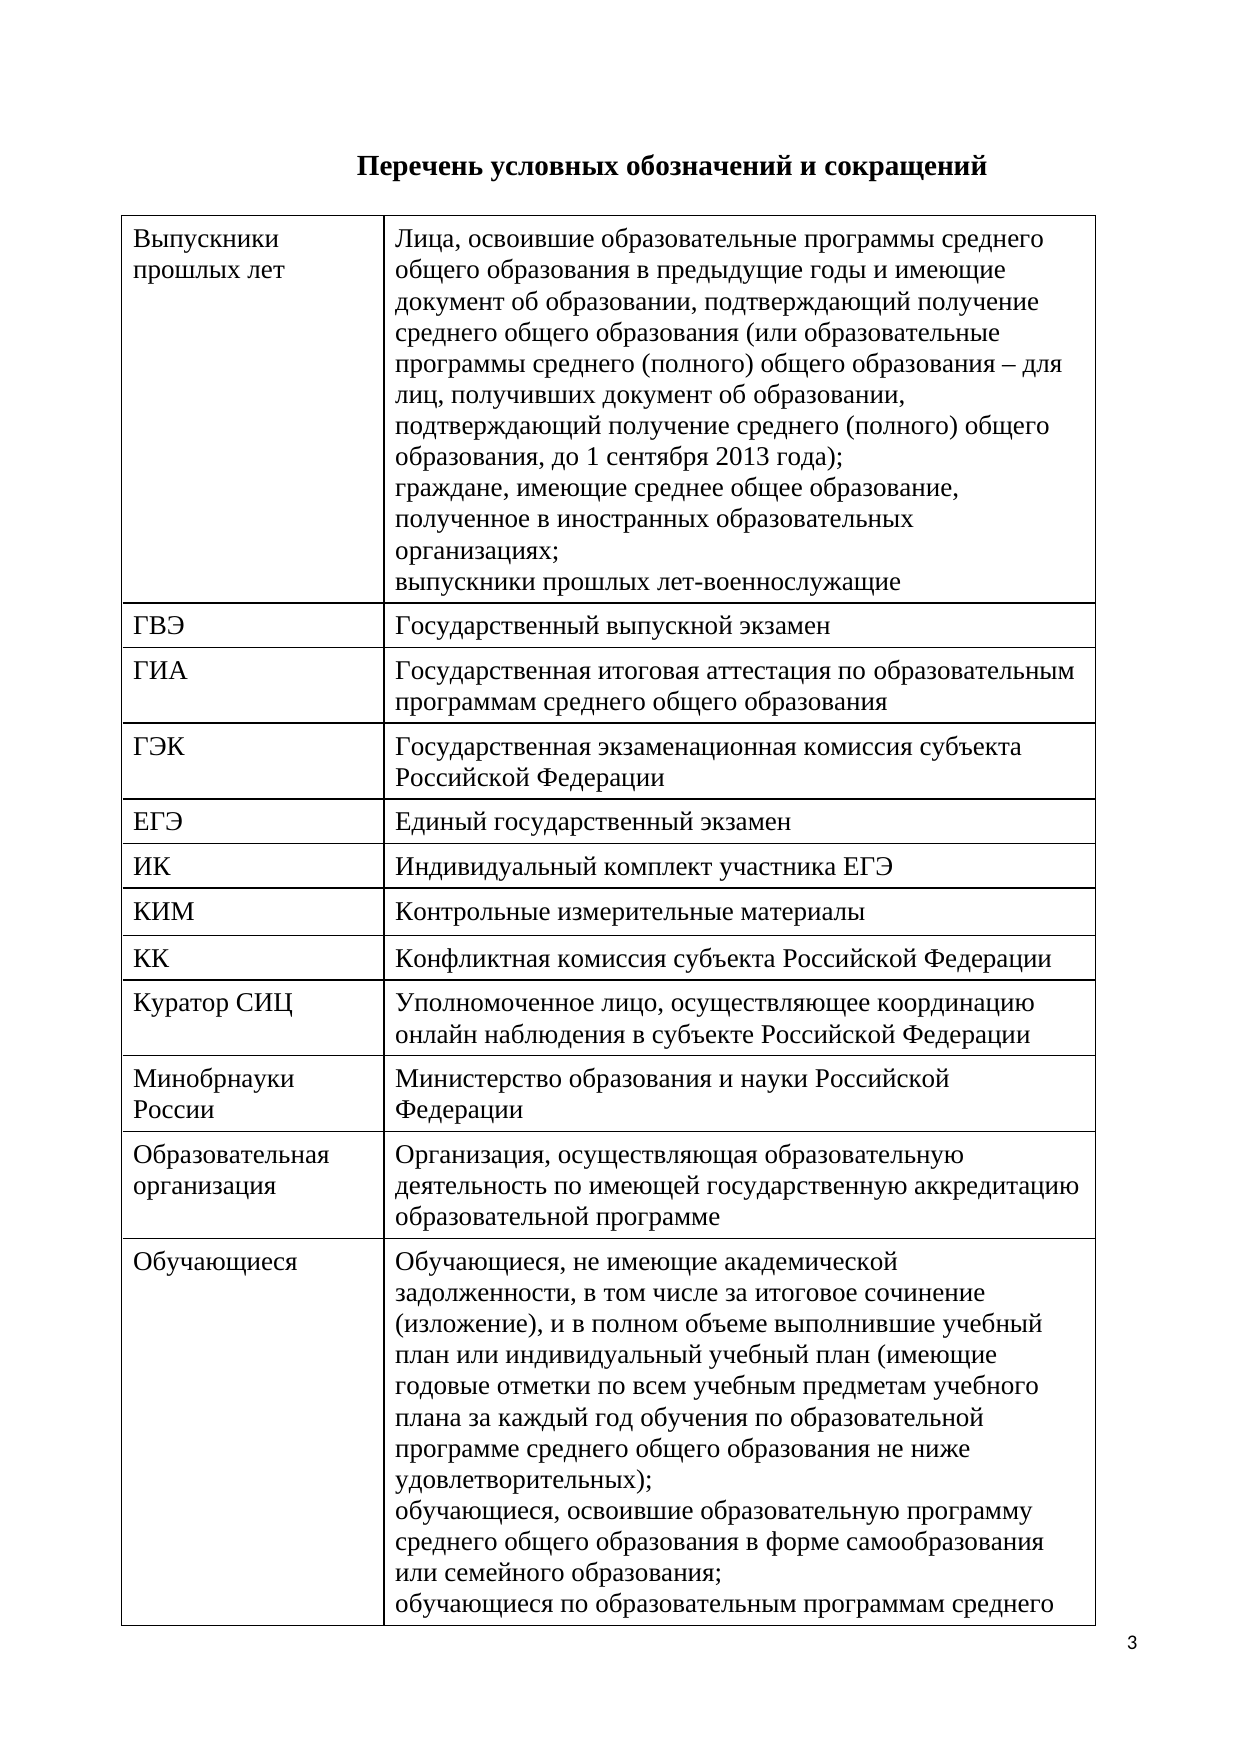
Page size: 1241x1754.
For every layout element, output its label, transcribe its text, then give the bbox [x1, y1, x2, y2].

table_cell Единый государственный экзамен [385, 800, 1095, 843]
table_cell ЕГЭ [122, 799, 383, 843]
table_cell Организация, осуществляющая образовательную деятельность по имеющей государственную аккредитацию образовательной программе [385, 1132, 1095, 1237]
table_cell ИК [122, 844, 383, 887]
table_cell Минобрнауки России [122, 1056, 383, 1131]
table_cell КИМ [122, 888, 383, 934]
table_cell Государственная итоговая аттестация по образовательным программам среднего общего образования [385, 648, 1095, 722]
table_cell Образовательная организация [122, 1132, 383, 1237]
table_cell Уполномоченное лицо, осуществляющее координацию онлайн наблюдения в субъекте Российской Федерации [385, 981, 1095, 1055]
table_cell Министерство образования и науки Российской Федерации [385, 1056, 1095, 1131]
table_header Выпускники прошлых лет [122, 216, 383, 602]
table_cell КК [122, 936, 383, 979]
table_header Лица, освоившие образовательные программы среднего общего образования в предыдущие годы и имеющие документ об образовании, подтверждающий получение среднего общего образования (или образовательные программы среднего (полного) общего образования – для лиц, получивших документ об образовании, подтверждающий получение среднего (полного) общего образования, до 1 сентября 2013 года); граждане, имеющие среднее общее образование, полученное в иностранных образовательных организациях; выпускники прошлых лет-военнослужащие [385, 216, 1095, 602]
table_cell Обучающиеся [122, 1239, 383, 1624]
table_cell Контрольные измерительные материалы [385, 889, 1095, 934]
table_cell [385, 1239, 1095, 1624]
table_cell Индивидуальный комплект участника ЕГЭ [385, 844, 1095, 887]
table_cell Государственный выпускной экзамен [385, 604, 1095, 647]
text Перечень условных обозначений и сокращений [133, 148, 1137, 181]
table_cell ГИА [122, 648, 383, 722]
table_cell Куратор СИЦ [122, 980, 383, 1055]
table_cell Конфликтная комиссия субъекта Российской Федерации [385, 936, 1095, 979]
table_cell ГВЭ [122, 603, 383, 647]
table_cell ГЭК [122, 723, 383, 798]
table_cell Государственная экзаменационная комиссия субъекта Российской Федерации [385, 724, 1095, 798]
